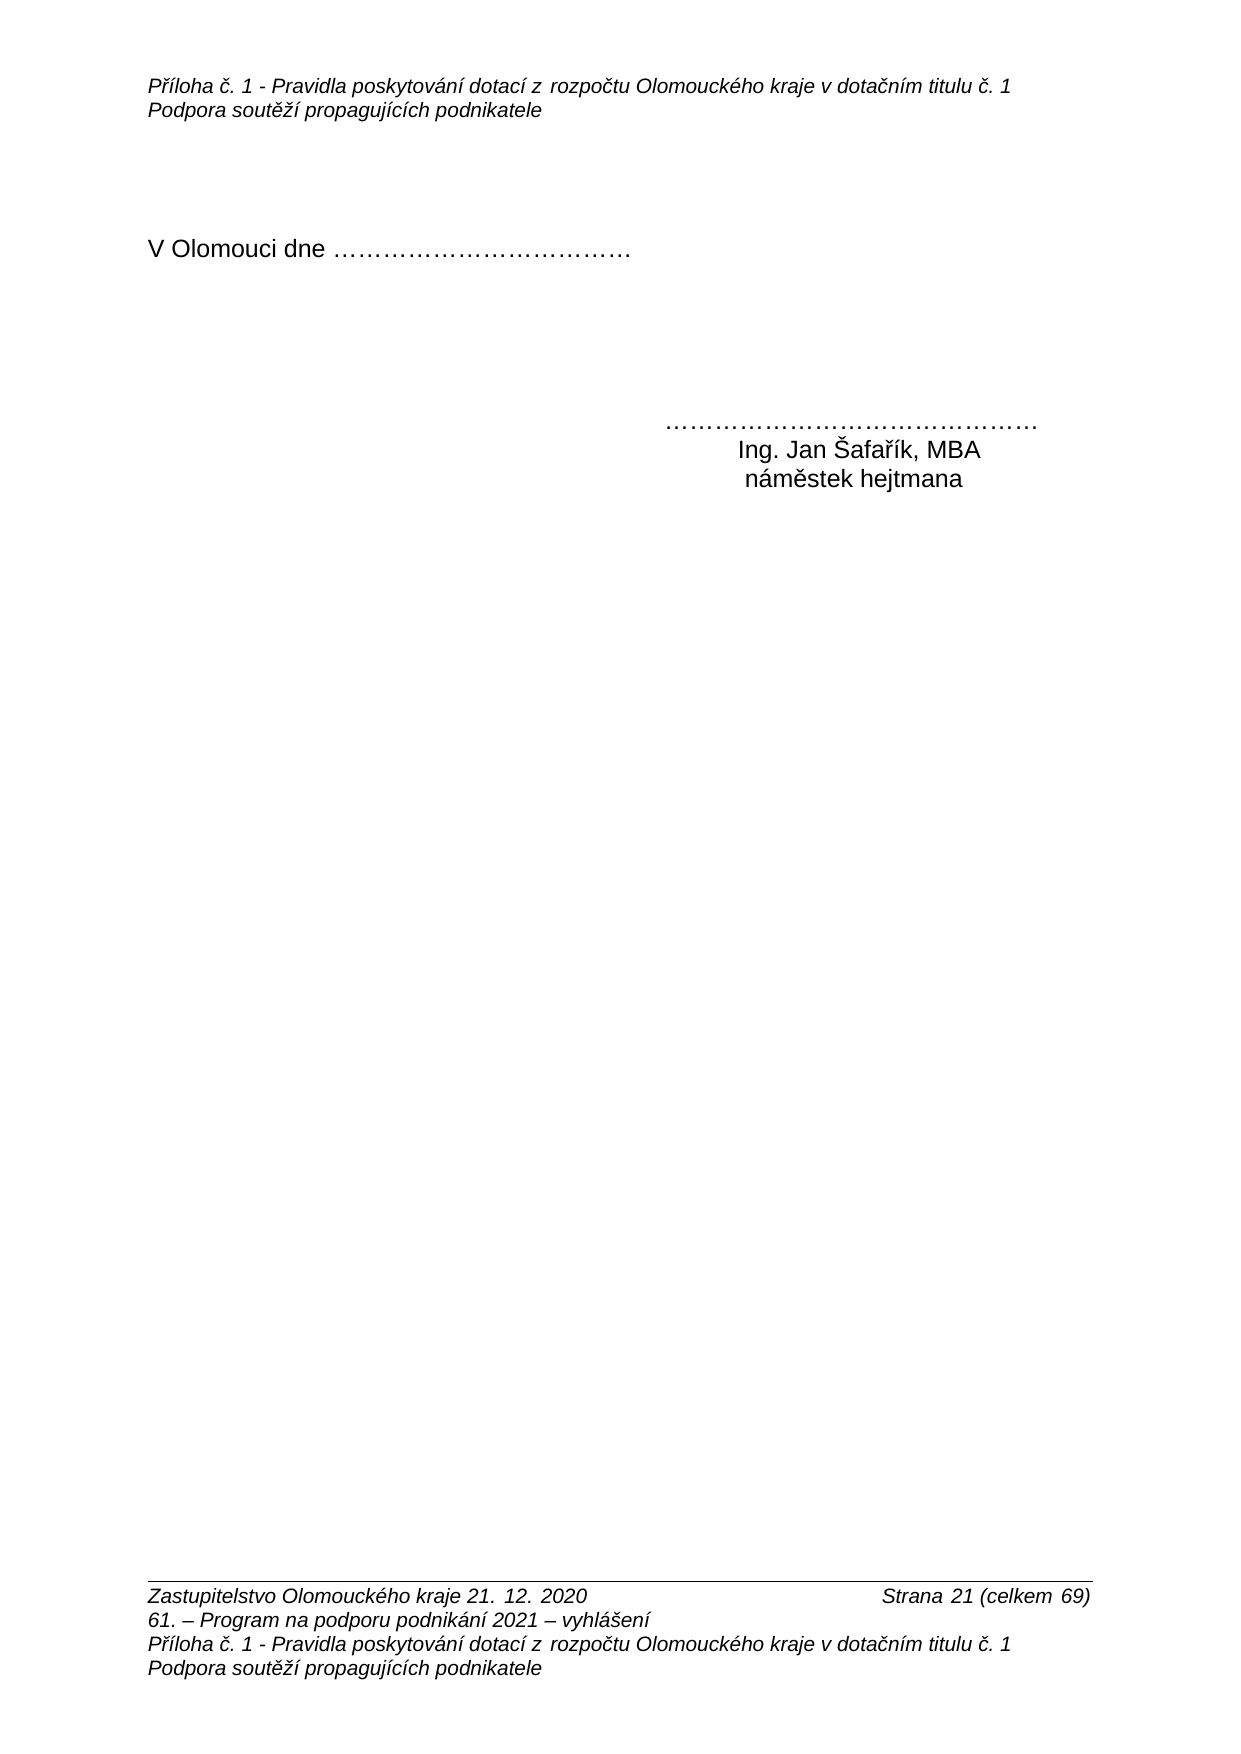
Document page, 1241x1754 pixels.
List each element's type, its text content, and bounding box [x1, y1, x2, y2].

text náměstek hejtmana [148, 464, 1093, 493]
text ……………………………………… [148, 406, 1093, 435]
text V Olomouci dne ……………………………… [148, 234, 1093, 263]
text Ing. Jan Šafařík, MBA [148, 435, 1093, 464]
